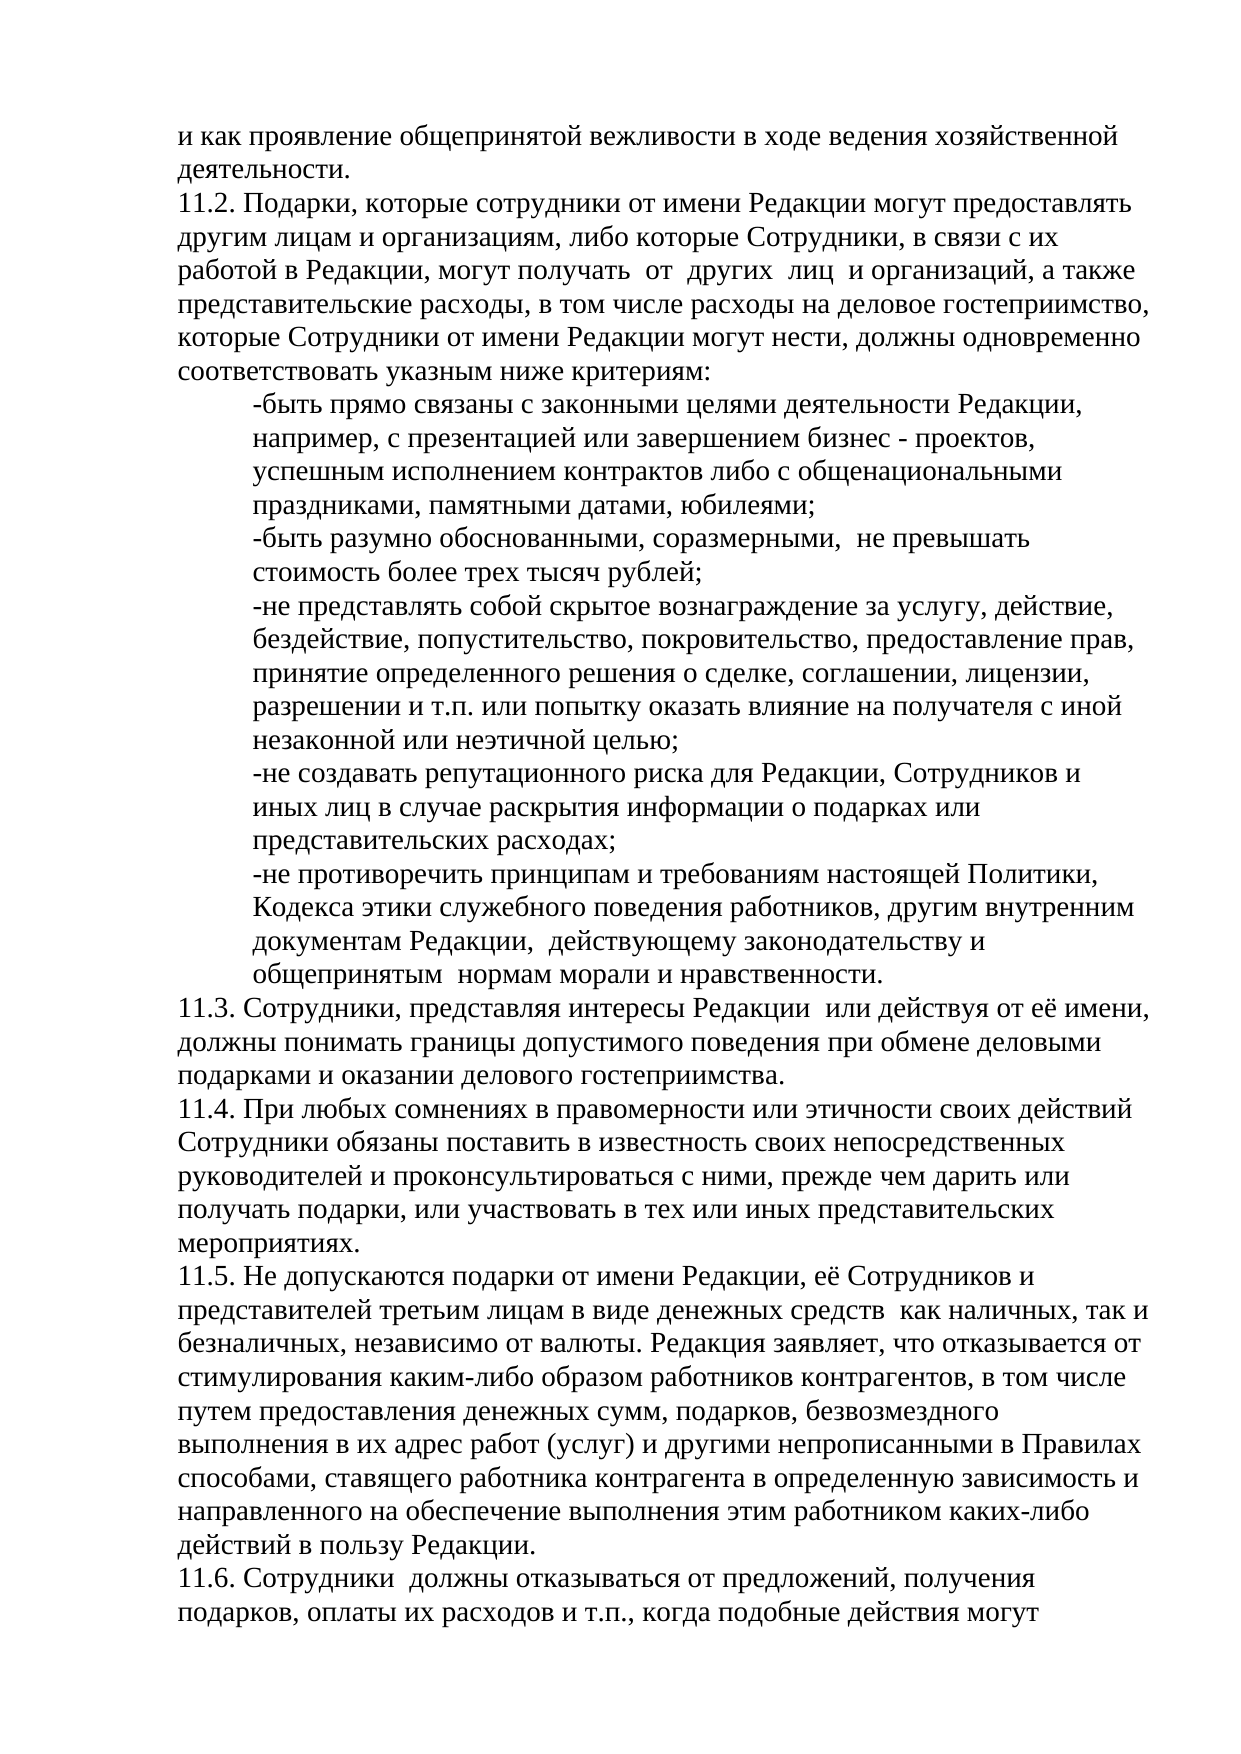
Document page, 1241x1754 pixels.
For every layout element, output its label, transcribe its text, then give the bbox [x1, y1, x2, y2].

text 11.4. При любых сомнениях в правомерности или этичности своих действий Сотрудники обязаны поставить в известность своих непосредственных руководителей и проконсультироваться с ними, прежде чем дарить или получать подарки, или участвовать в тех или иных представительских мероприятиях. [177, 1091, 1152, 1258]
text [177, 1560, 1152, 1627]
text -быть прямо связаны с законными целями деятельности Редакции, например, с презентацией или завершением бизнес - проектов, успешным исполнением контрактов либо с общенациональными праздниками, памятными датами, юбилеями; [252, 386, 1152, 521]
text -не противоречить принципам и требованиям настоящей Политики, Кодекса этики служебного поведения работников, другим внутренним документам Редакции, действующему законодательству и общепринятым нормам морали и нравственности. [252, 856, 1152, 990]
text 11.5. Не допускаются подарки от имени Редакции, её Сотрудников и представителей третьим лицам в виде денежных средств как наличных, так и безналичных, независимо от валюты. Редакция заявляет, что отказывается от стимулирования каким-либо образом работников контрагентов, в том числе путем предоставления денежных сумм, подарков, безвозмездного выполнения в их адрес работ (услуг) и другими непрописанными в Правилах способами, ставящего работника контрагента в определенную зависимость и направленного на обеспечение выполнения этим работником каких-либо действий в пользу Редакции. [177, 1258, 1152, 1560]
text -не создавать репутационного риска для Редакции, Сотрудников и иных лиц в случае раскрытия информации о подарках или представительских расходах; [252, 755, 1152, 856]
text 11.2. Подарки, которые сотрудники от имени Редакции могут предоставлять другим лицам и организациям, либо которые Сотрудники, в связи с их работой в Редакции, могут получать от других лиц и организаций, а также представительские расходы, в том числе расходы на деловое гостеприимство, которые Сотрудники от имени Редакции могут нести, должны одновременно соответствовать указным ниже критериям: [177, 185, 1152, 386]
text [177, 118, 1152, 185]
text -быть разумно обоснованными, соразмерными, не превышать стоимость более трех тысяч рублей; [252, 521, 1152, 588]
text -не представлять собой скрытое вознаграждение за услугу, действие, бездействие, попустительство, покровительство, предоставление прав, принятие определенного решения о сделке, соглашении, лицензии, разрешении и т.п. или попытку оказать влияние на получателя с иной незаконной или неэтичной целью; [252, 588, 1152, 755]
text 11.3. Сотрудники, представляя интересы Редакции или действуя от её имени, должны понимать границы допустимого поведения при обмене деловыми подарками и оказании делового гостеприимства. [177, 990, 1152, 1091]
